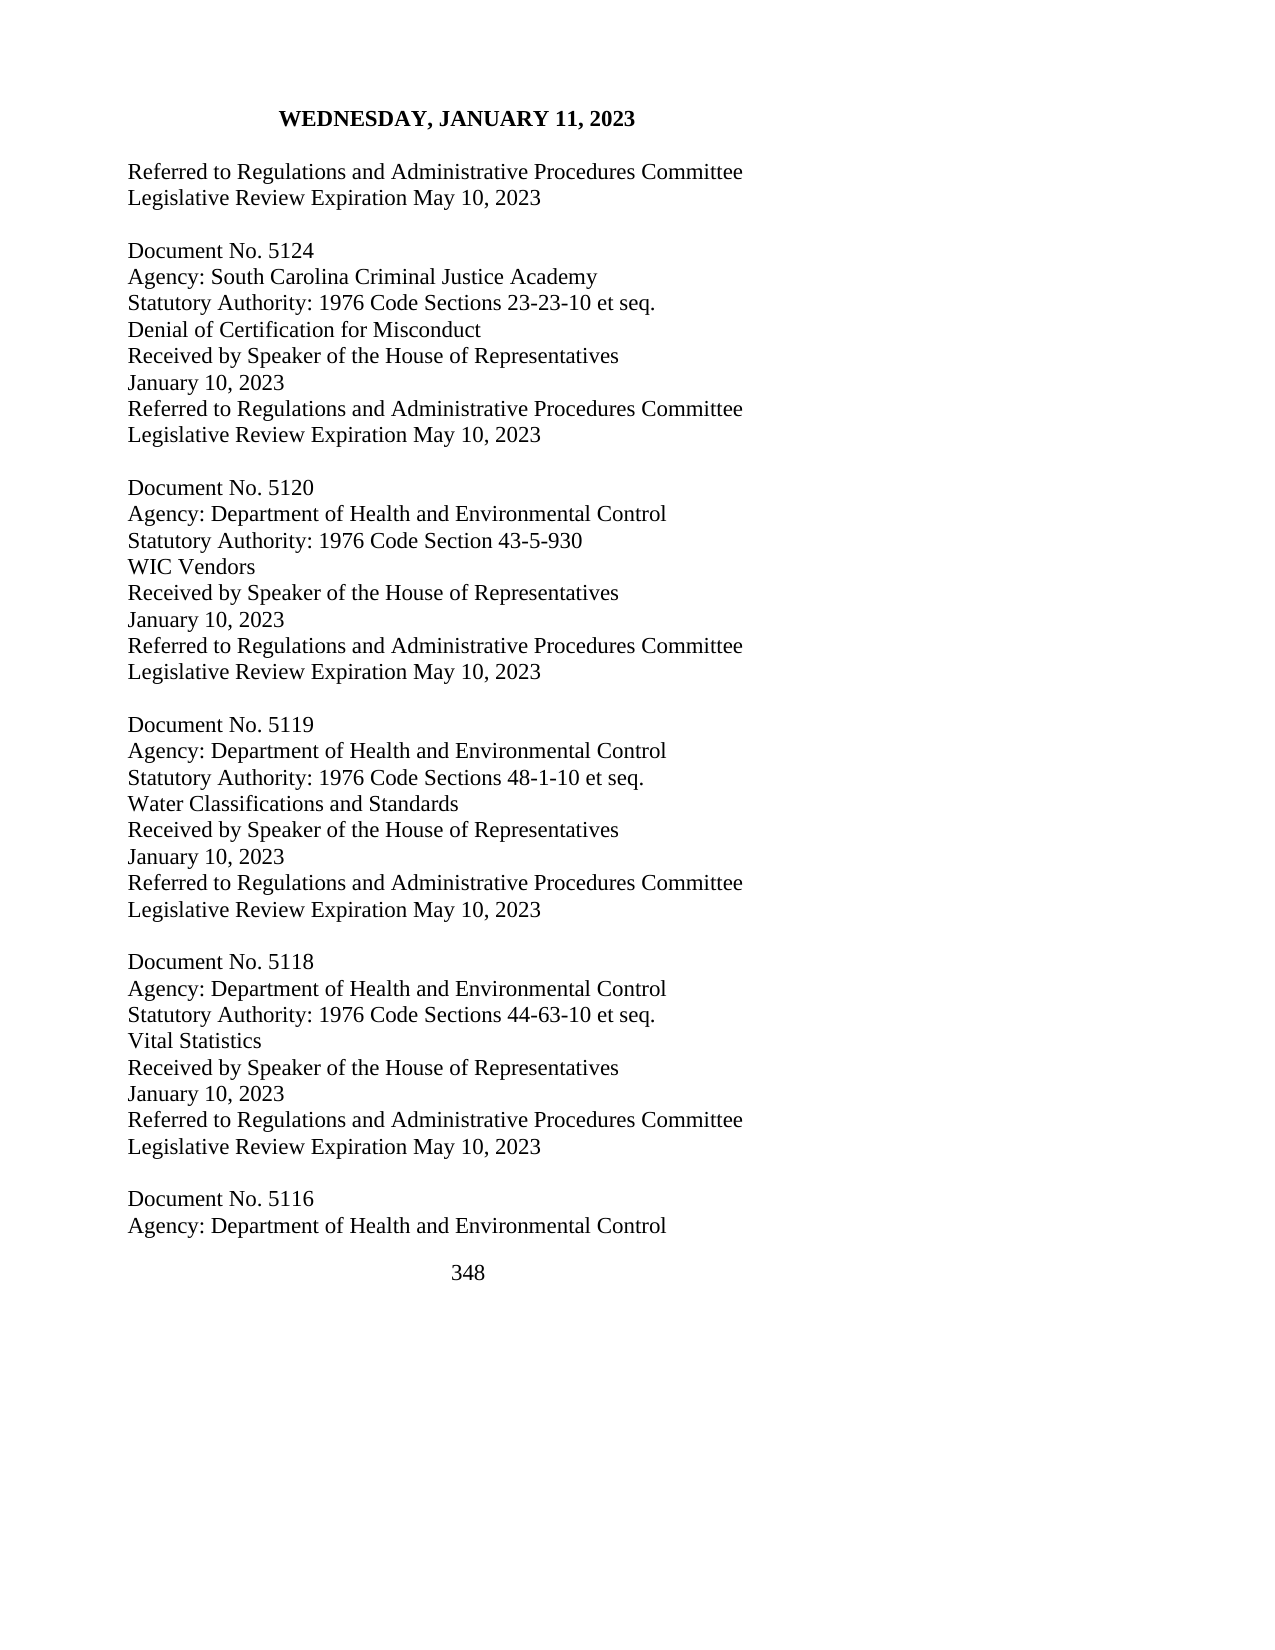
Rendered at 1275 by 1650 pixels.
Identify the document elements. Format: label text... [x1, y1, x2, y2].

text January 10, 2023 [127, 843, 786, 869]
text Referred to Regulations and Administrative Procedures Committee [127, 1106, 786, 1133]
text Referred to Regulations and Administrative Procedures Committee [127, 158, 786, 184]
text Document No. 5120 [127, 474, 786, 500]
text Legislative Review Expiration May 10, 2023 [127, 184, 786, 210]
text Agency: Department of Health and Environmental Control [127, 1212, 786, 1238]
text Statutory Authority: 1976 Code Sections 23-23-10 et seq. [127, 289, 786, 316]
text Referred to Regulations and Administrative Procedures Committee [127, 395, 786, 421]
text Received by Speaker of the House of Representatives [127, 579, 786, 606]
text Legislative Review Expiration May 10, 2023 [127, 421, 786, 448]
text Document No. 5119 [127, 711, 786, 737]
text Document No. 5116 [127, 1186, 786, 1212]
text Agency: Department of Health and Environmental Control [127, 975, 786, 1001]
text Water Classifications and Standards [127, 790, 786, 817]
text Agency: South Carolina Criminal Justice Academy [127, 263, 786, 289]
text Legislative Review Expiration May 10, 2023 [127, 1133, 786, 1159]
text Received by Speaker of the House of Representatives [127, 817, 786, 843]
text Denial of Certification for Misconduct [127, 316, 786, 342]
text Agency: Department of Health and Environmental Control [127, 500, 786, 527]
text Referred to Regulations and Administrative Procedures Committee [127, 632, 786, 658]
text January 10, 2023 [127, 606, 786, 632]
text Legislative Review Expiration May 10, 2023 [127, 658, 786, 685]
text Vital Statistics [127, 1027, 786, 1054]
text Referred to Regulations and Administrative Procedures Committee [127, 869, 786, 896]
text Legislative Review Expiration May 10, 2023 [127, 896, 786, 922]
text January 10, 2023 [127, 368, 786, 395]
text Statutory Authority: 1976 Code Sections 48-1-10 et seq. [127, 764, 786, 790]
text Statutory Authority: 1976 Code Sections 44-63-10 et seq. [127, 1001, 786, 1027]
text Received by Speaker of the House of Representatives [127, 1054, 786, 1080]
text Document No. 5118 [127, 948, 786, 975]
text Document No. 5124 [127, 237, 786, 263]
text January 10, 2023 [127, 1080, 786, 1106]
text WIC Vendors [127, 553, 786, 579]
text Statutory Authority: 1976 Code Section 43-5-930 [127, 527, 786, 553]
text Agency: Department of Health and Environmental Control [127, 737, 786, 764]
text Received by Speaker of the House of Representatives [127, 342, 786, 368]
